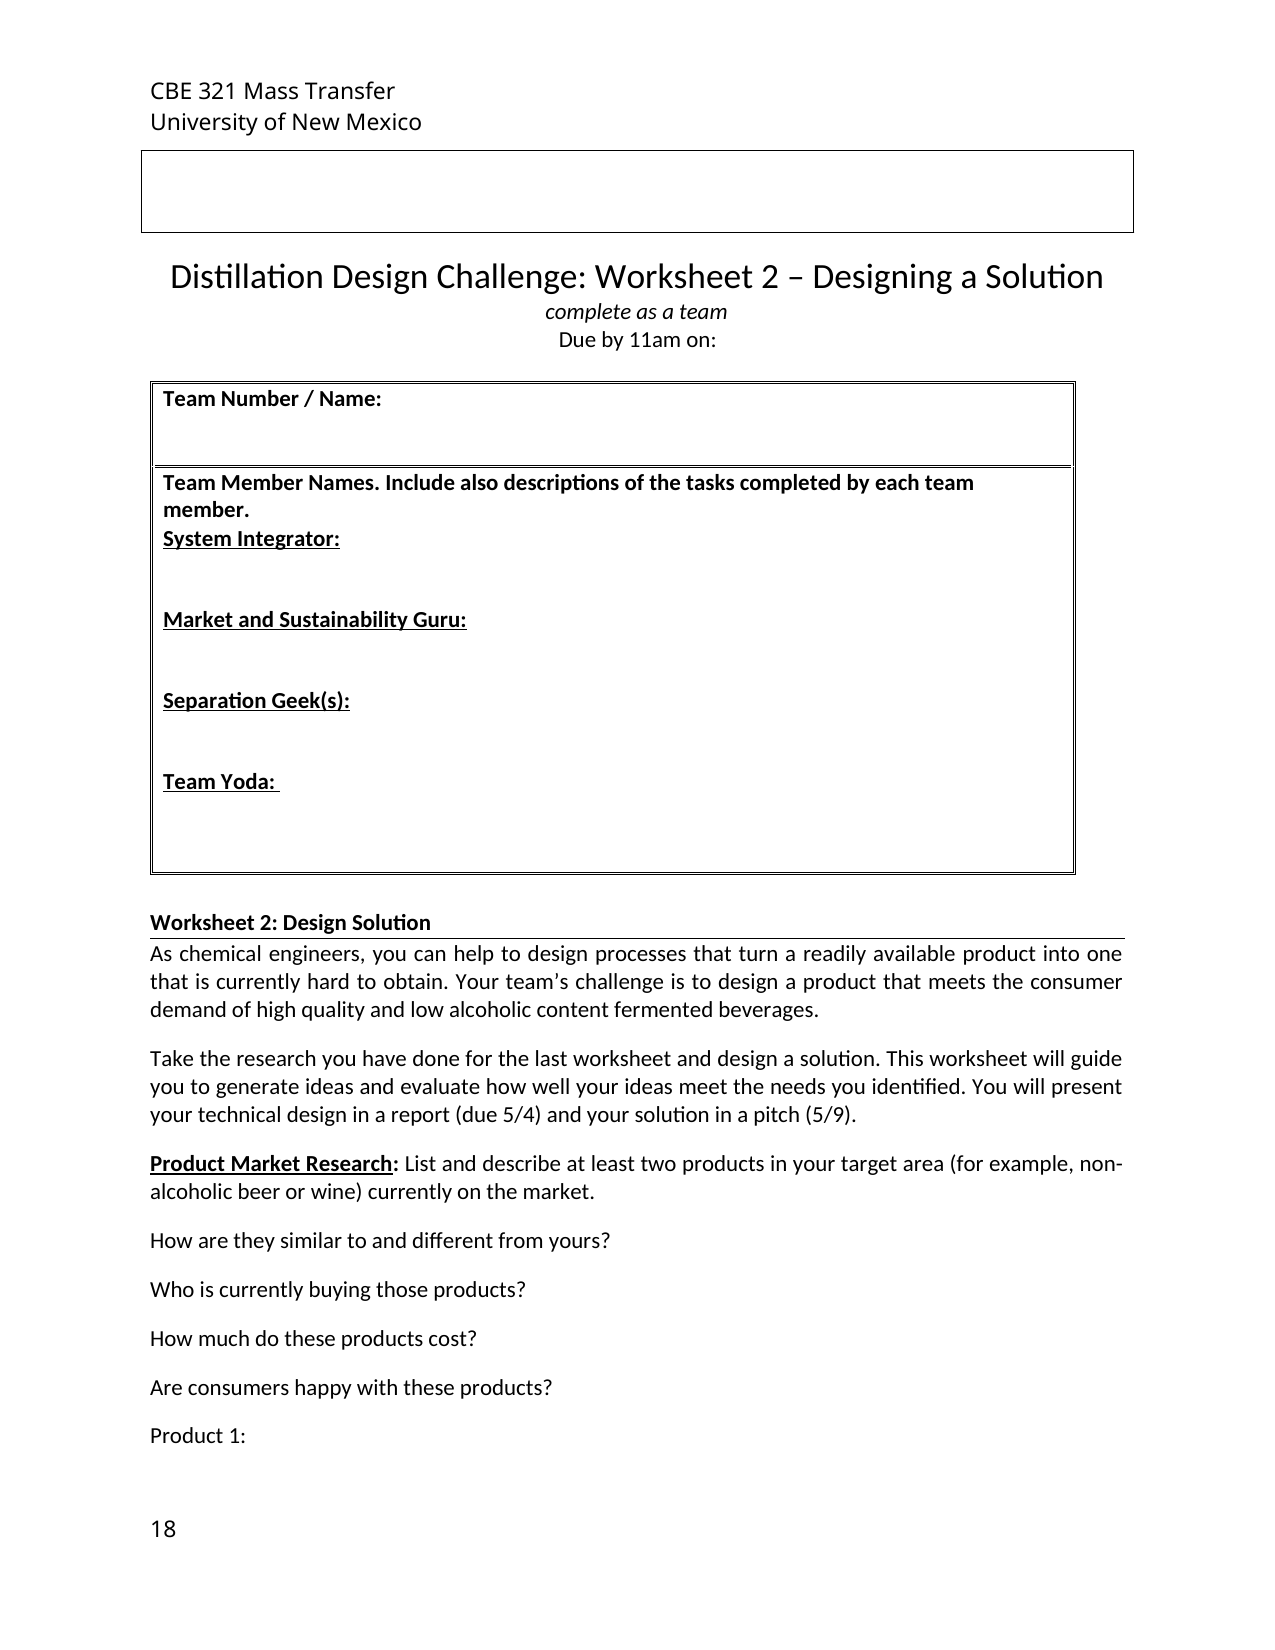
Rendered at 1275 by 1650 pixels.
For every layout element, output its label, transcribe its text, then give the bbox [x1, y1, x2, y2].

text How are they similar to and different from yours? [150, 1226, 1125, 1254]
text Due by 11am on: [150, 325, 1125, 353]
text Distillation Design Challenge: Worksheet 2 – Designing a Solution [150, 254, 1125, 297]
text How much do these products cost? [150, 1324, 1125, 1352]
text Product 1: [150, 1422, 1125, 1449]
text Take the research you have done for the last worksheet and design a solution. This worksheet will guide you to generate ideas and evaluate how well your ideas meet the needs you identified. You will present your technical design in a report (due 5/4) and your solution in a pitch (5/9). [150, 1044, 1125, 1128]
text complete as a team [150, 297, 1125, 325]
text Worksheet 2: Design Solution [150, 908, 1125, 938]
text As chemical engineers, you can help to design processes that turn a readily available product into one that is currently hard to obtain. Your team’s challenge is to design a product that meets the consumer demand of high quality and low alcoholic content fermented beverages. [150, 939, 1125, 1023]
table_header Team Number / Name: [153, 384, 1073, 464]
table_cell Team Member Names. Include also descriptions of the tasks completed by each team member. System Integrator: Market and Sustainability Guru: Separation Geek(s): Team Yoda: [153, 465, 1073, 872]
text Product Market Research: List and describe at least two products in your target area (for example, non-alcoholic beer or wine) currently on the market. [150, 1149, 1125, 1205]
text Are consumers happy with these products? [150, 1373, 1125, 1401]
text Who is currently buying those products? [150, 1275, 1125, 1303]
